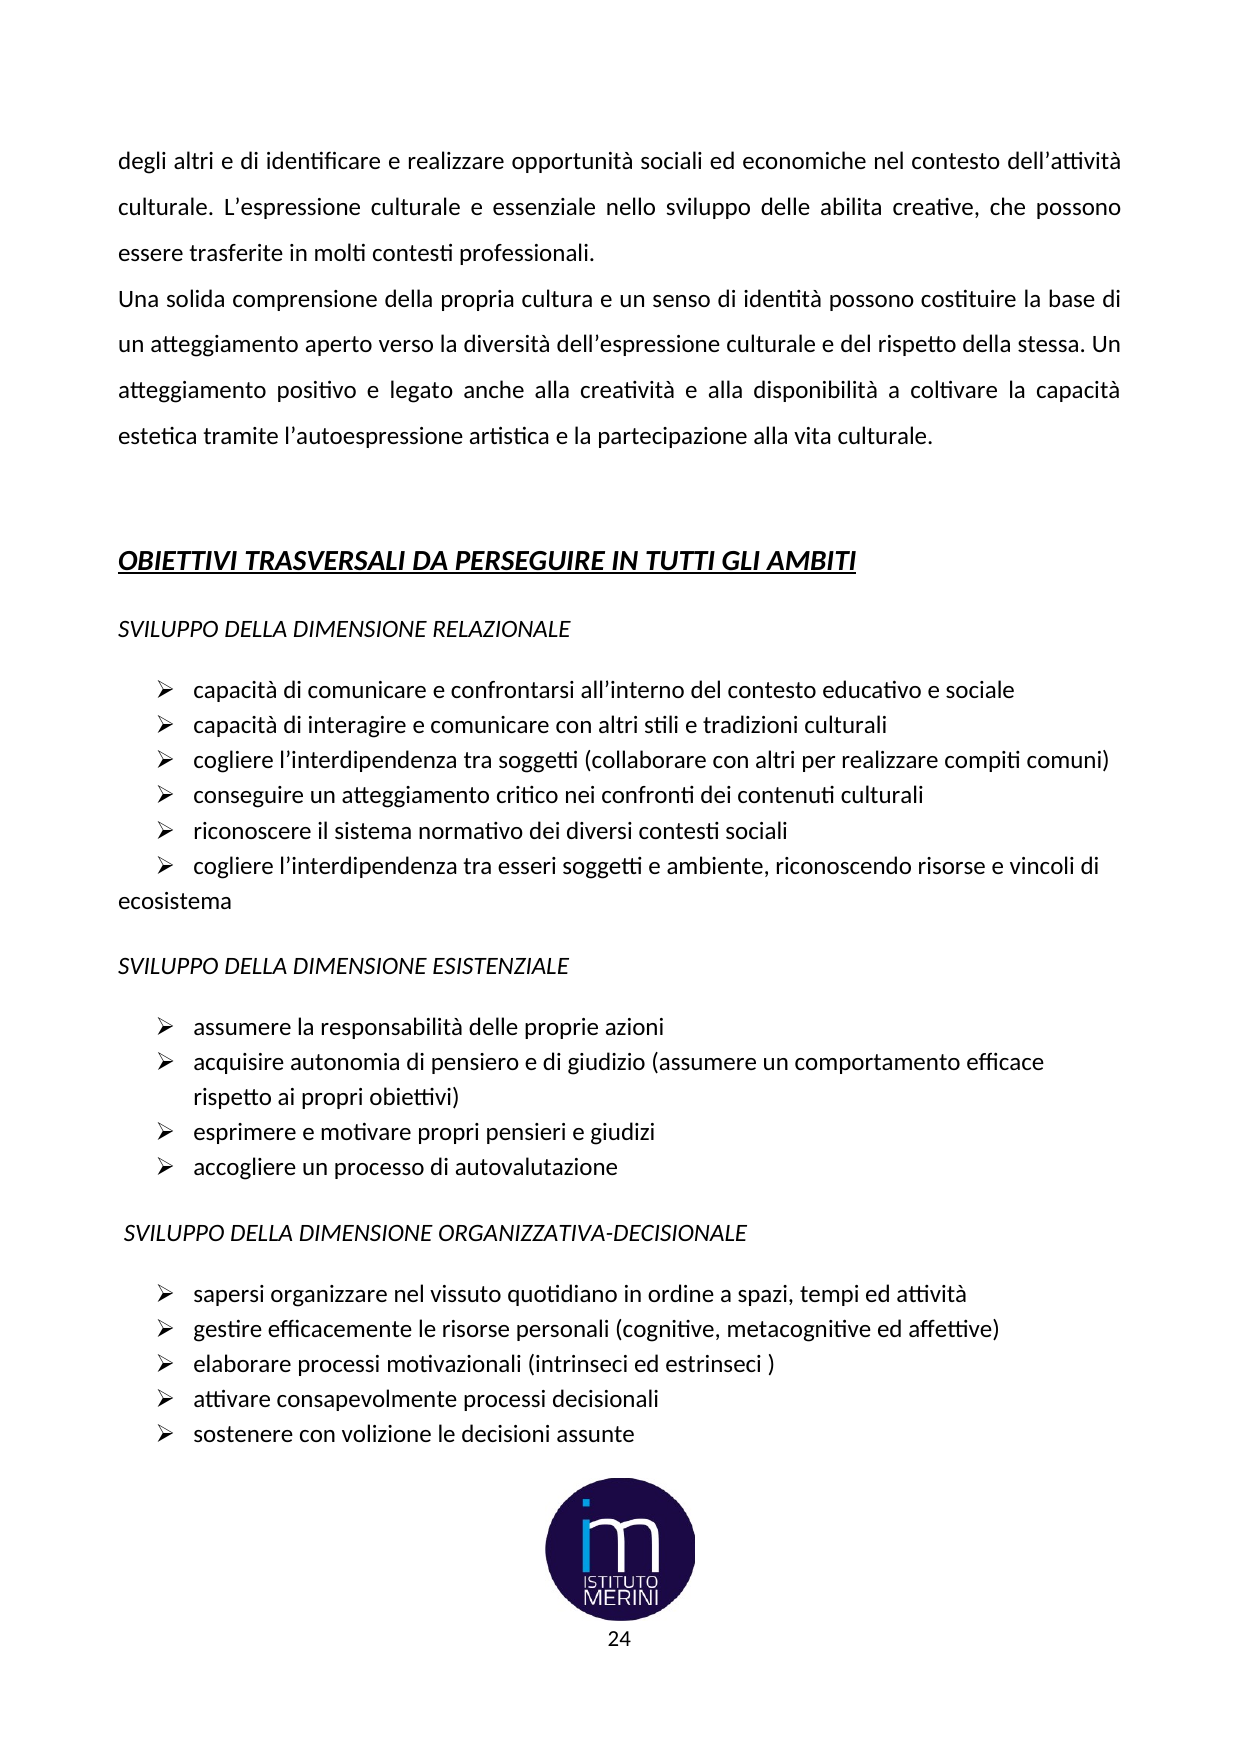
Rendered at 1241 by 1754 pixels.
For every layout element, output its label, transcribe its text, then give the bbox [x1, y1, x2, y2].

list capacità di comunicare e confrontarsi all’interno del contesto educativo e sociale [155, 674, 1167, 705]
list acquisire autonomia di pensiero e di giudizio (assumere un comportamento efficace rispetto ai propri obiettivi) [156, 1046, 1046, 1112]
list elaborare processi motivazionali (intrinseci ed estrinseci ) [155, 1348, 1167, 1378]
picture [545, 1478, 695, 1621]
list accogliere un processo di autovalutazione [155, 1151, 1167, 1182]
list attivare consapevolmente processi decisionali [155, 1383, 1167, 1413]
text SVILUPPO DELLA DIMENSIONE ORGANIZZATIVA-DECISIONALE [124, 1217, 1167, 1247]
text Una solida comprensione della propria cultura e un senso di identità possono costituire la base di un atteggiamento aperto verso la diversità dell’espressione culturale e del rispetto della stessa. Un atteggiamento positivo e legato anche alla creatività e alla disponibilità a coltivare la capacità estetica tramite l’autoespressione artistica e la partecipazione alla vita culturale. [118, 283, 1123, 451]
text SVILUPPO DELLA DIMENSIONE RELAZIONALE [118, 613, 1167, 644]
list gestire efficacemente le risorse personali (cognitive, metacognitive ed affettive) [155, 1313, 1167, 1343]
list capacità di interagire e comunicare con altri stili e tradizioni culturali [155, 709, 1167, 740]
list cogliere l’interdipendenza tra soggetti (collaborare con altri per realizzare compiti comuni) [155, 744, 1167, 775]
list conseguire un atteggiamento critico nei confronti dei contenuti culturali [155, 779, 1167, 810]
list esprimere e motivare propri pensieri e giudizi [155, 1116, 1167, 1146]
list riconoscere il sistema normativo dei diversi contesti sociali [155, 815, 1167, 845]
list cogliere l’interdipendenza tra esseri soggetti e ambiente, riconoscendo risorse e vincoli di ecosistema [118, 850, 1101, 915]
list sapersi organizzare nel vissuto quotidiano in ordine a spazi, tempi ed attività [155, 1278, 1167, 1308]
list assumere la responsabilità delle proprie azioni [155, 1011, 1167, 1041]
list sostenere con volizione le decisioni assunte [155, 1418, 1167, 1449]
text SVILUPPO DELLA DIMENSIONE ESISTENZIALE [118, 950, 1167, 980]
text OBIETTIVI TRASVERSALI DA PERSEGUIRE IN TUTTI GLI AMBITI [118, 542, 1167, 578]
text degli altri e di identificare e realizzare opportunità sociali ed economiche nel contesto dell’attività culturale. L’espressione culturale e essenziale nello sviluppo delle abilita creative, che possono essere trasferite in molti contesti professionali. [118, 146, 1123, 267]
